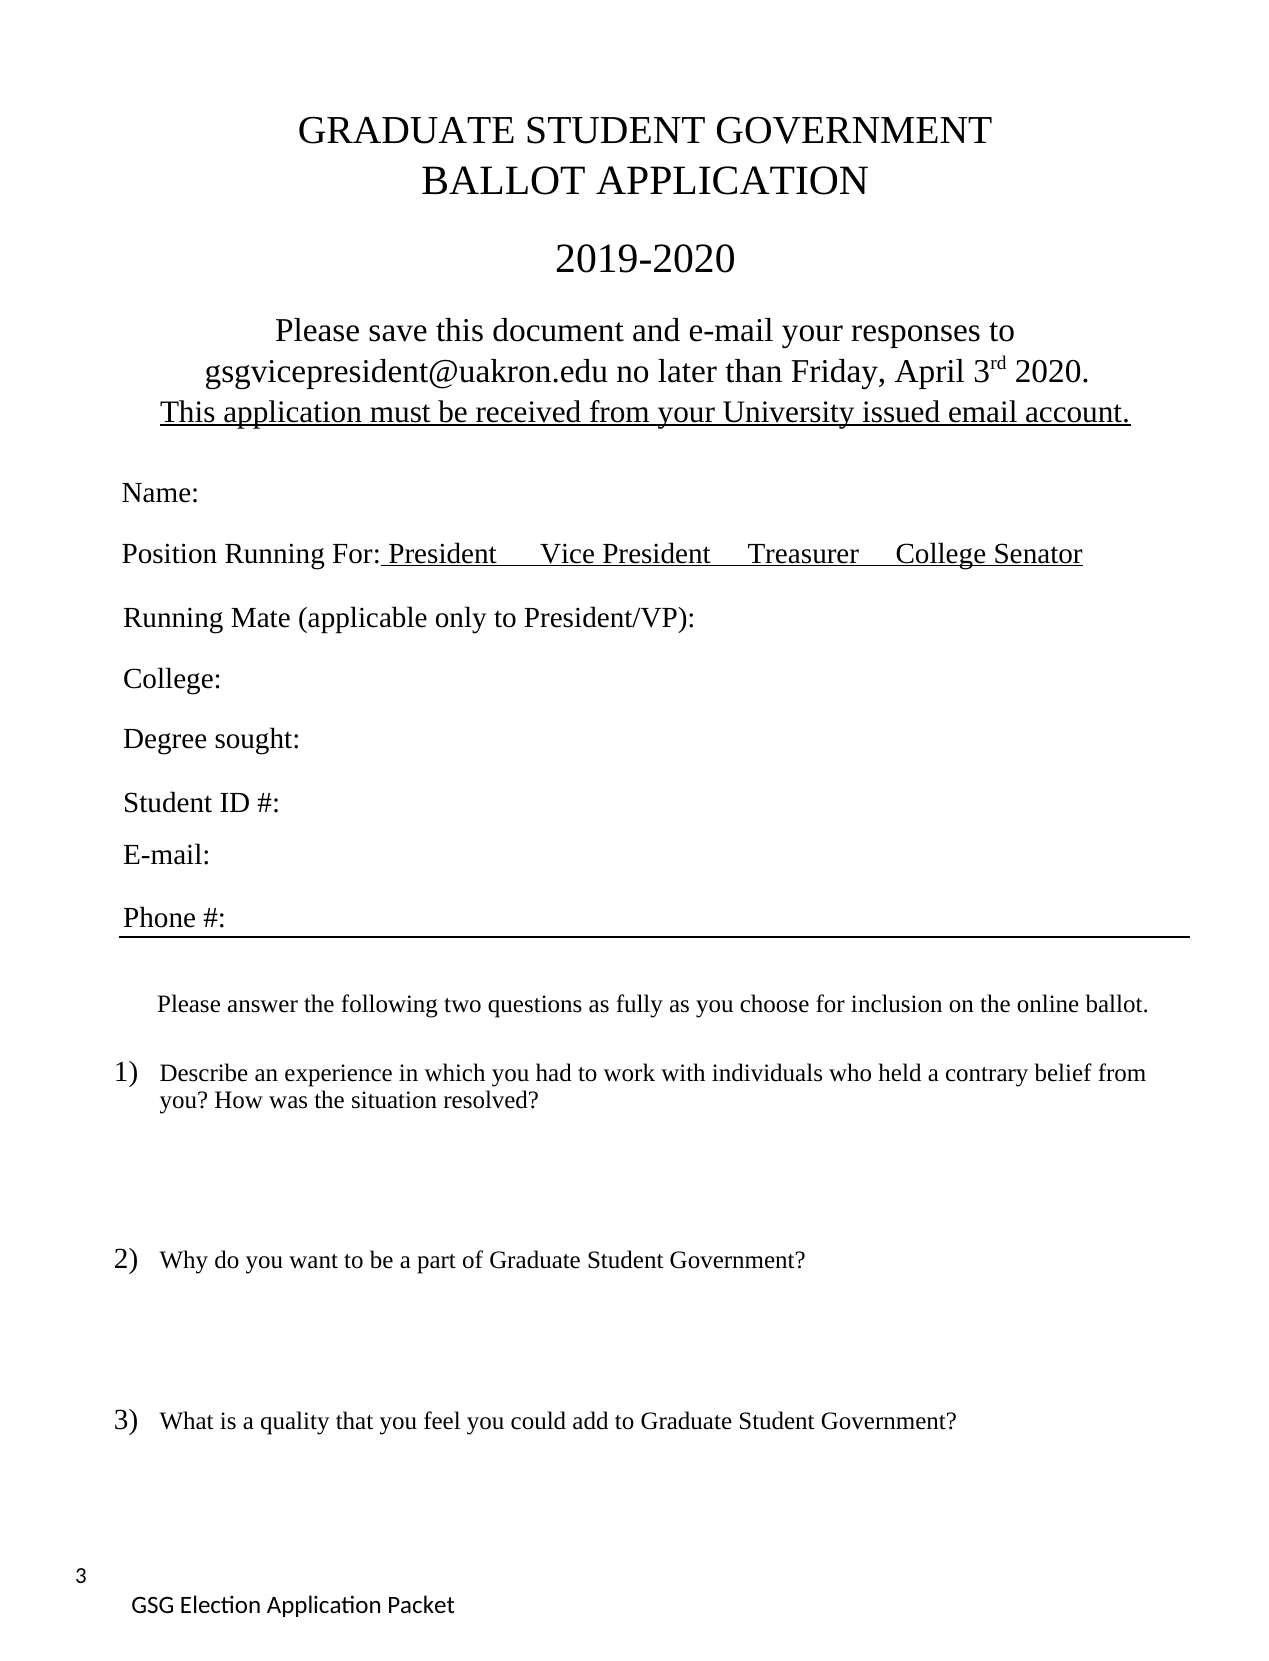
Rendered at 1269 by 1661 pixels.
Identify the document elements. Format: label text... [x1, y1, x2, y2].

list Why do you want to be a part of Graduate Student Government? [114, 1244, 1167, 1274]
subtitle 2019-2020 [100, 233, 1191, 281]
text This application must be received from your University issued email account. [100, 393, 1191, 429]
text Position Running For: President Vice President Treasurer College Senator [121, 536, 1194, 569]
text Running Mate (applicable only to President/VP): [123, 600, 1194, 633]
text E-mail: [123, 837, 1194, 870]
text Name: [121, 476, 1194, 509]
subtitle BALLOT APPLICATION [100, 156, 1191, 204]
text College: [123, 661, 1194, 694]
text Please answer the following two questions as fully as you choose for inclusion on the online ballot. [157, 991, 1189, 1018]
list What is a quality that you feel you could add to Graduate Student Government? [114, 1405, 1167, 1435]
text GRADUATE STUDENT GOVERNMENT [100, 107, 1191, 152]
text Phone #: [123, 900, 1194, 933]
text Student ID #: [123, 785, 1194, 818]
text Degree sought: [123, 721, 1194, 755]
list Describe an experience in which you had to work with individuals who held a contrary belief from you? How was the situation resolved? [114, 1058, 1167, 1114]
text Please save this document and e-mail your responses to gsgvicepresident@uakron.edu no later than Friday, April 3rd 2020. [100, 310, 1191, 390]
